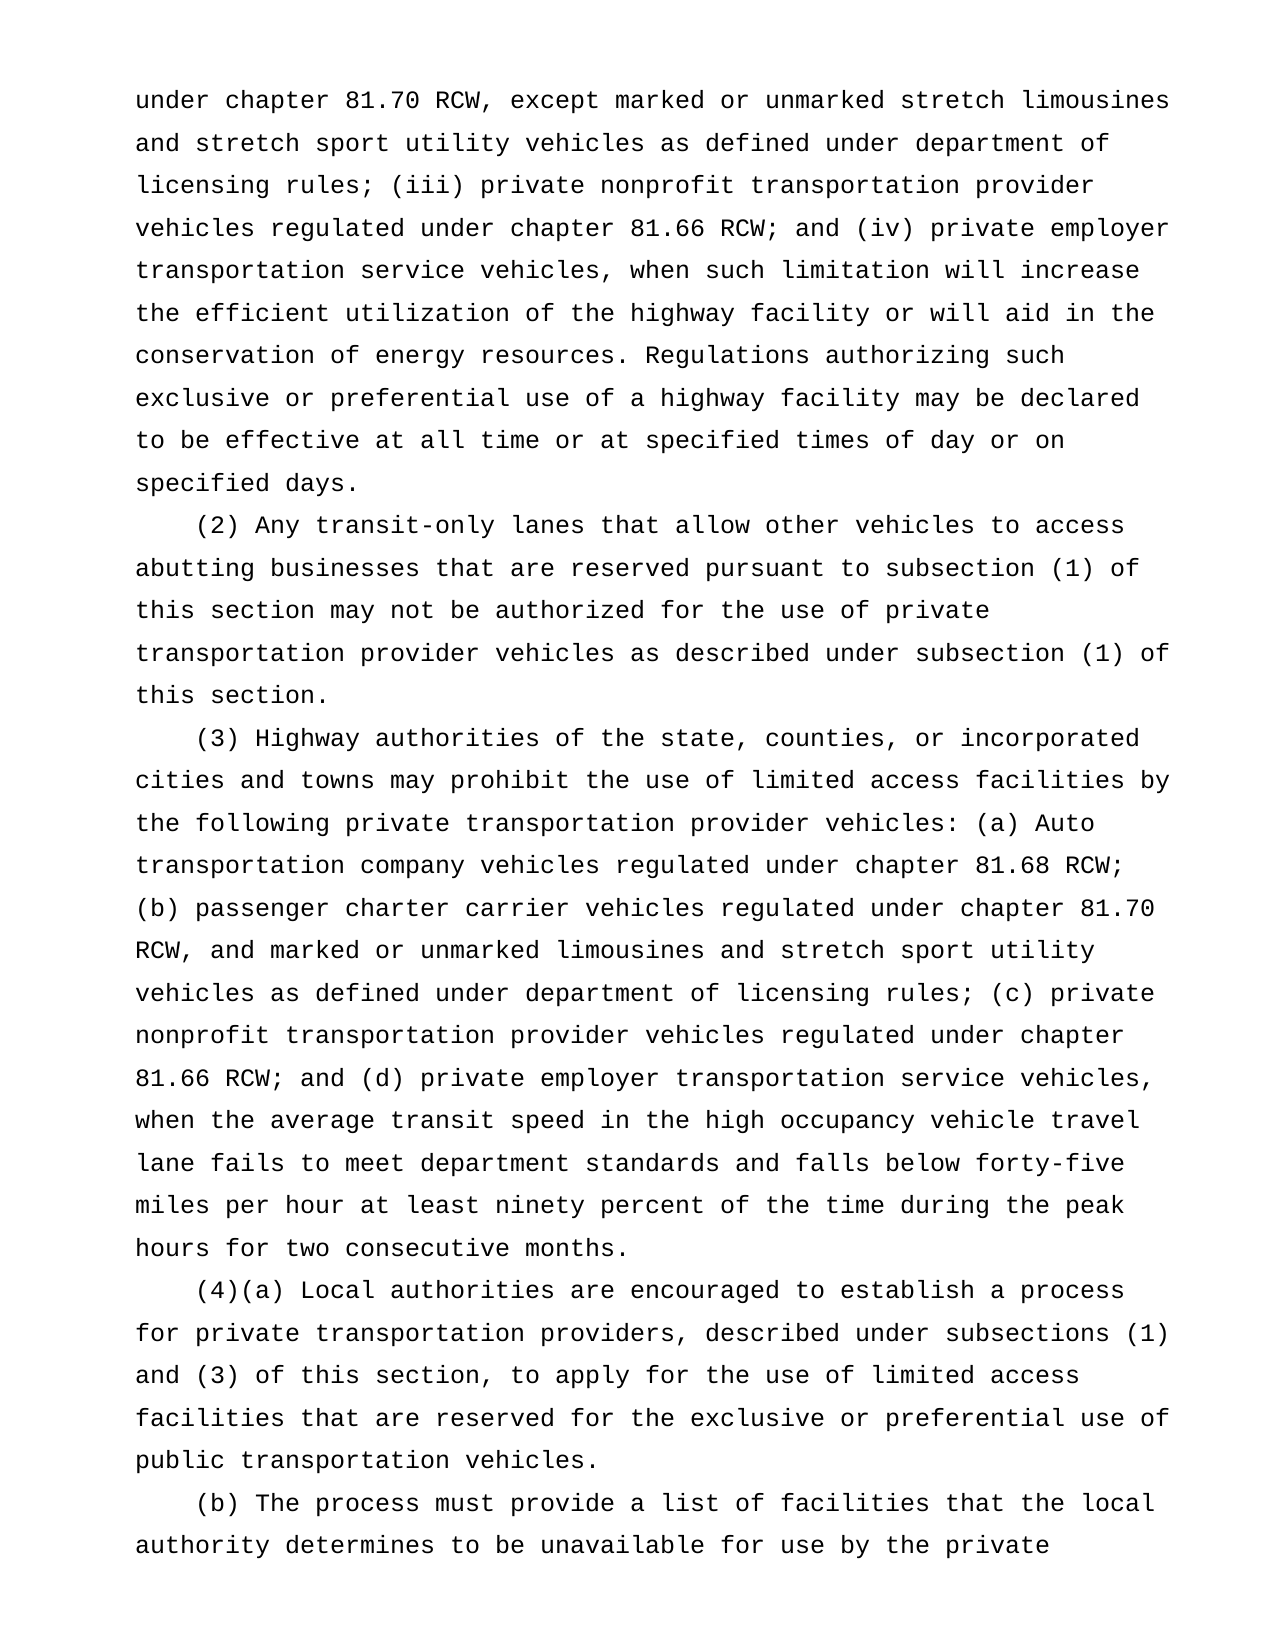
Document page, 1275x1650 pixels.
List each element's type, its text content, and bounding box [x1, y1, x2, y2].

text (3) Highway authorities of the state, counties, or incorporated cities and towns may prohibit the use of limited access facilities by the following private transportation provider vehicles: (a) Auto transportation company vehicles regulated under chapter 81.68 RCW; (b) passenger charter carrier vehicles regulated under chapter 81.70 RCW, and marked or unmarked limousines and stretch sport utility vehicles as defined under department of licensing rules; (c) private nonprofit transportation provider vehicles regulated under chapter 81.66 RCW; and (d) private employer transportation service vehicles, when the average transit speed in the high occupancy vehicle travel lane fails to meet department standards and falls below forty-five miles per hour at least ninety percent of the time during the peak hours for two consecutive months. [135, 712, 1170, 1265]
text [135, 75, 1170, 500]
text (4)(a) Local authorities are encouraged to establish a process for private transportation providers, described under subsections (1) and (3) of this section, to apply for the use of limited access facilities that are reserved for the exclusive or preferential use of public transportation vehicles. [135, 1265, 1170, 1477]
text (2) Any transit-only lanes that allow other vehicles to access abutting businesses that are reserved pursuant to subsection (1) of this section may not be authorized for the use of private transportation provider vehicles as described under subsection (1) of this section. [135, 500, 1170, 712]
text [135, 1477, 1170, 1562]
